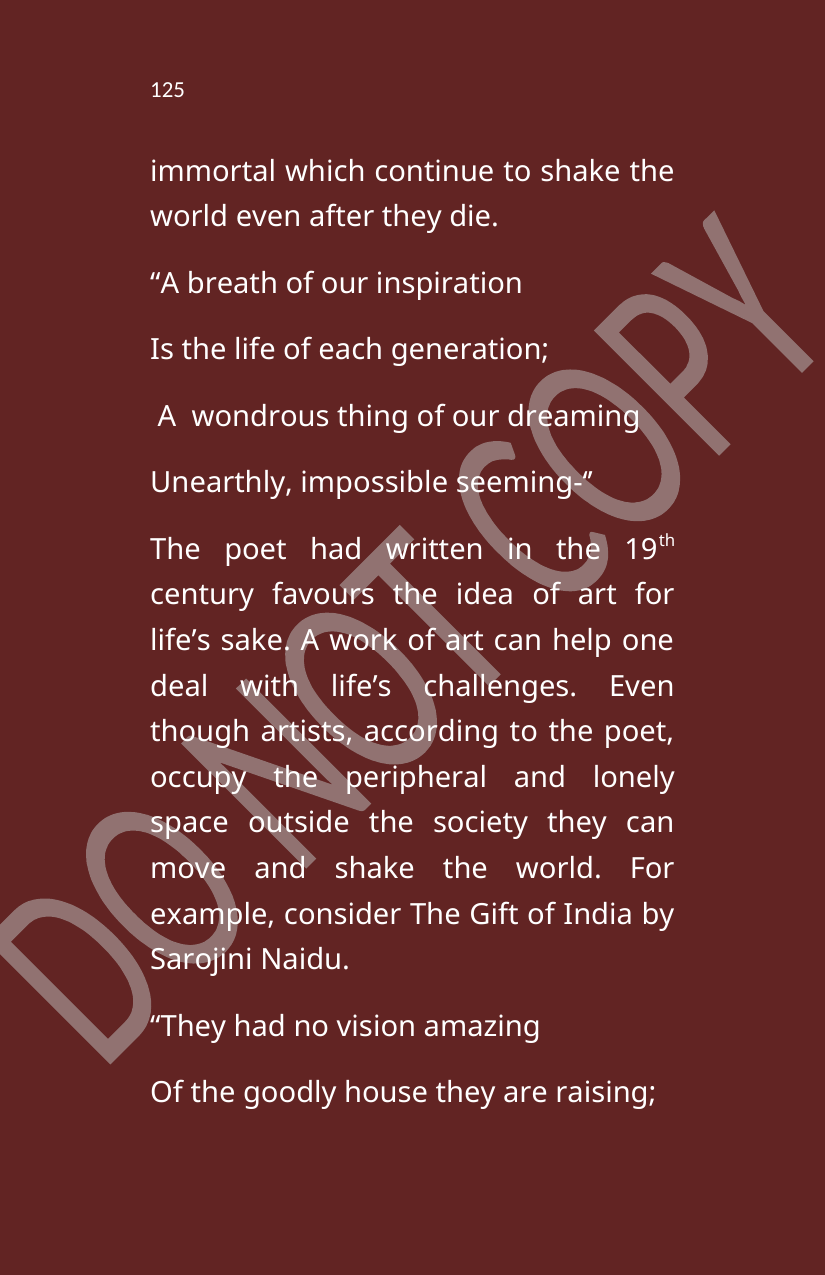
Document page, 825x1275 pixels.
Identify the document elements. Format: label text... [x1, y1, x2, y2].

text Of the goodly house they are raising; [150, 1071, 675, 1111]
text The poet had written in the 19th century favours the idea of art for life’s sake. A work of art can help one deal with life’s challenges. Even though artists, according to the poet, occupy the peripheral and lonely space outside the society they can move and shake the world. For example, consider The Gift of India by Sarojini Naidu. [150, 528, 675, 978]
text Is the life of each generation; [150, 328, 675, 368]
text Unearthly, impossible seeming-‘’ [150, 461, 675, 501]
text “A breath of our inspiration [150, 262, 675, 302]
text “They had no vision amazing [150, 1005, 675, 1045]
text A wondrous thing of our dreaming [150, 395, 675, 435]
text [150, 150, 675, 235]
